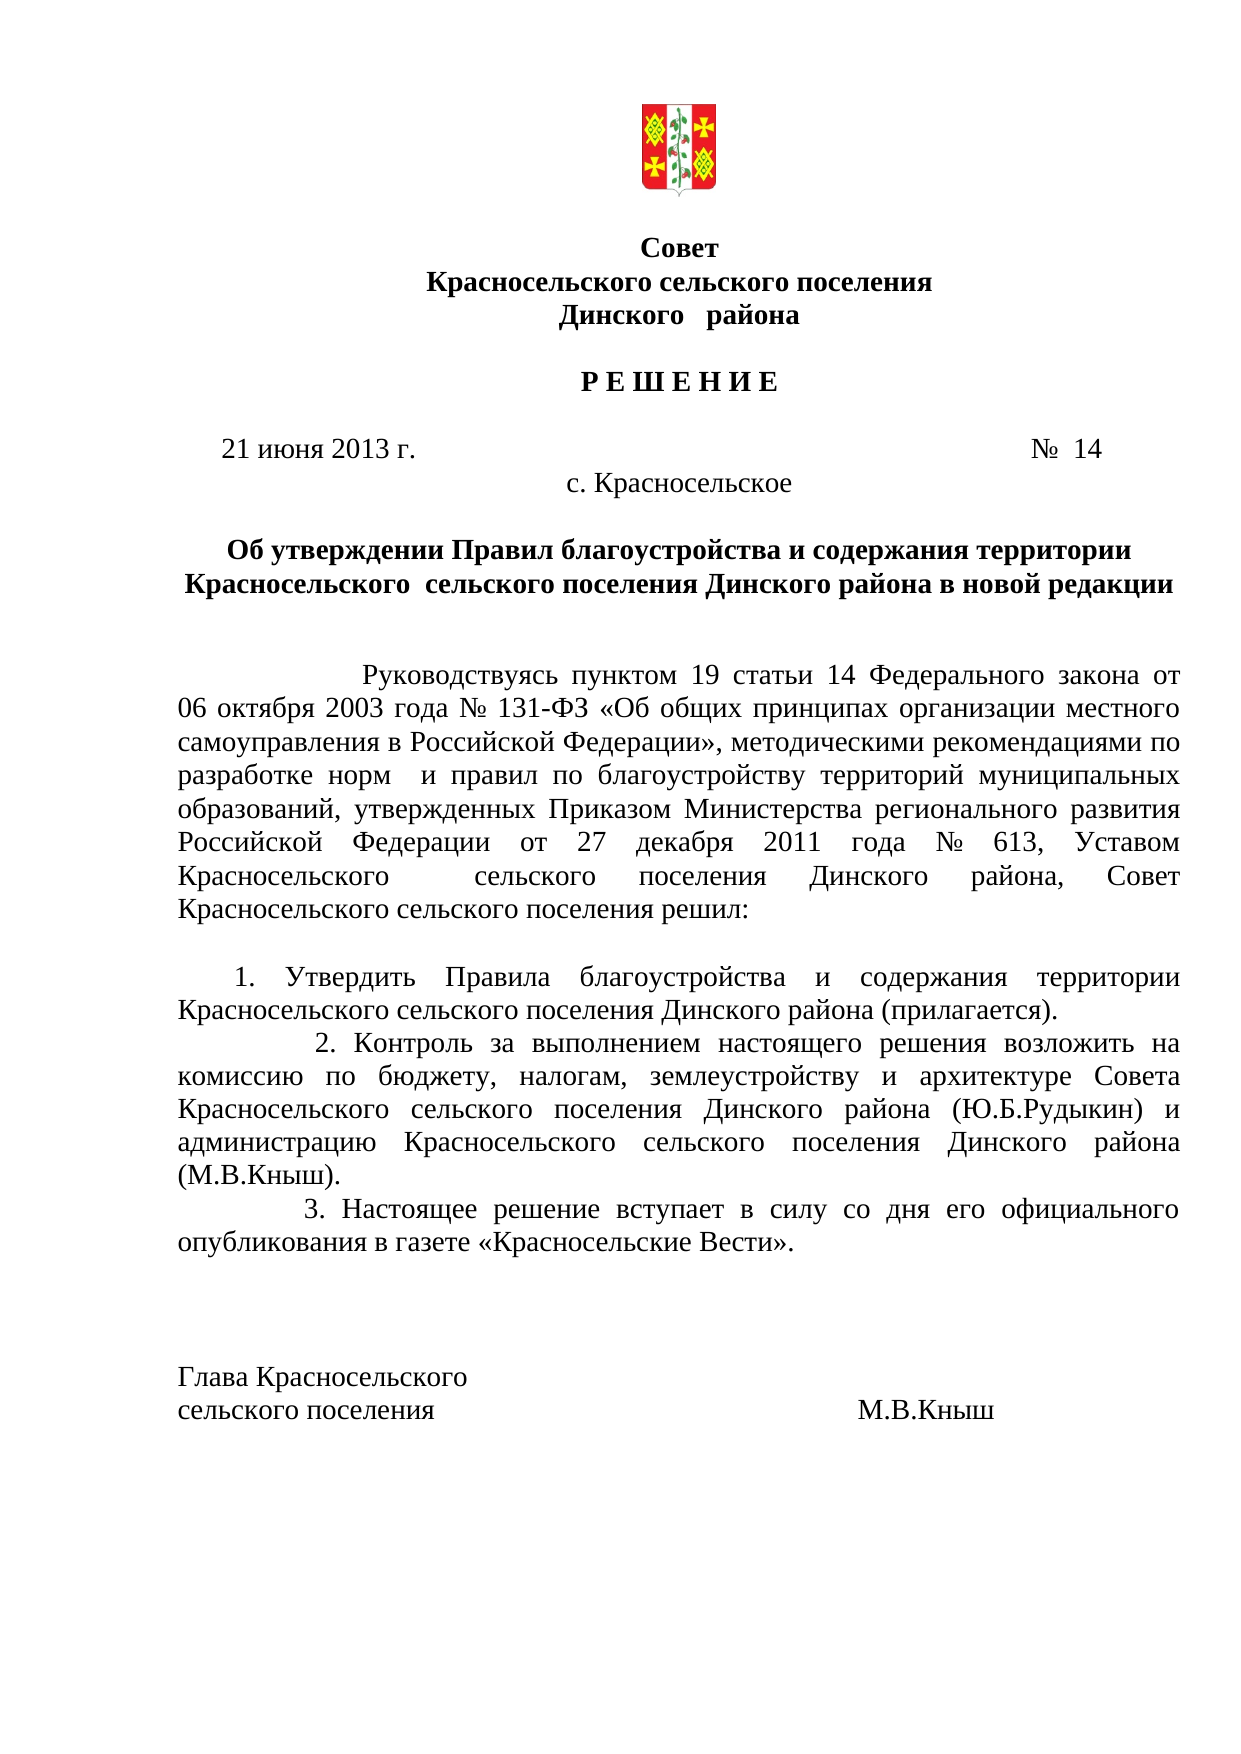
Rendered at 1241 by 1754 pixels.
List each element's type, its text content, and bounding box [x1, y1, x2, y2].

text Совет Красносельского сельского поселения [177, 230, 1181, 297]
text 1. Утвердить Правила благоустройства и содержания территории Красносельского сельского поселения Динского района (прилагается). [177, 959, 1181, 1026]
text Руководствуясь пунктом 19 статьи 14 Федерального закона от 06 октября 2003 года № 131-ФЗ «Об общих принципах организации местного самоуправления в Российской Федерации», методическими рекомендациями по разработке норм и правил по благоустройству территорий муниципальных образований, утвержденных Приказом Министерства регионального развития Российской Федерации от 27 декабря 2011 года № 613, Уставом Красносельского сельского поселения Динского района, Совет Красносельского сельского поселения решил: [177, 657, 1181, 925]
text с. Красносельское [177, 465, 1181, 499]
text 2. Контроль за выполнением настоящего решения возложить на комиссию по бюджету, налогам, землеустройству и архитектуре Совета Красносельского сельского поселения Динского района (Ю.Б.Рудыкин) и администрацию Красносельского сельского поселения Динского района (М.В.Кныш). [177, 1026, 1181, 1191]
text сельского поселения М.В.Кныш [177, 1392, 1181, 1426]
text Динского района [177, 297, 1181, 331]
text 21 июня 2013 г. № 14 [177, 432, 1181, 465]
text Глава Красносельского [177, 1359, 1181, 1392]
picture [642, 104, 716, 197]
title Об утверждении Правил благоустройства и содержания территории Красносельского сельского поселения Динского района в новой редакции [177, 532, 1181, 599]
text 3. Настоящее решение вступает в силу со дня его официального опубликования в газете «Красносельские Вести». [177, 1191, 1181, 1258]
text Р Е Ш Е Н И Е [177, 364, 1181, 398]
